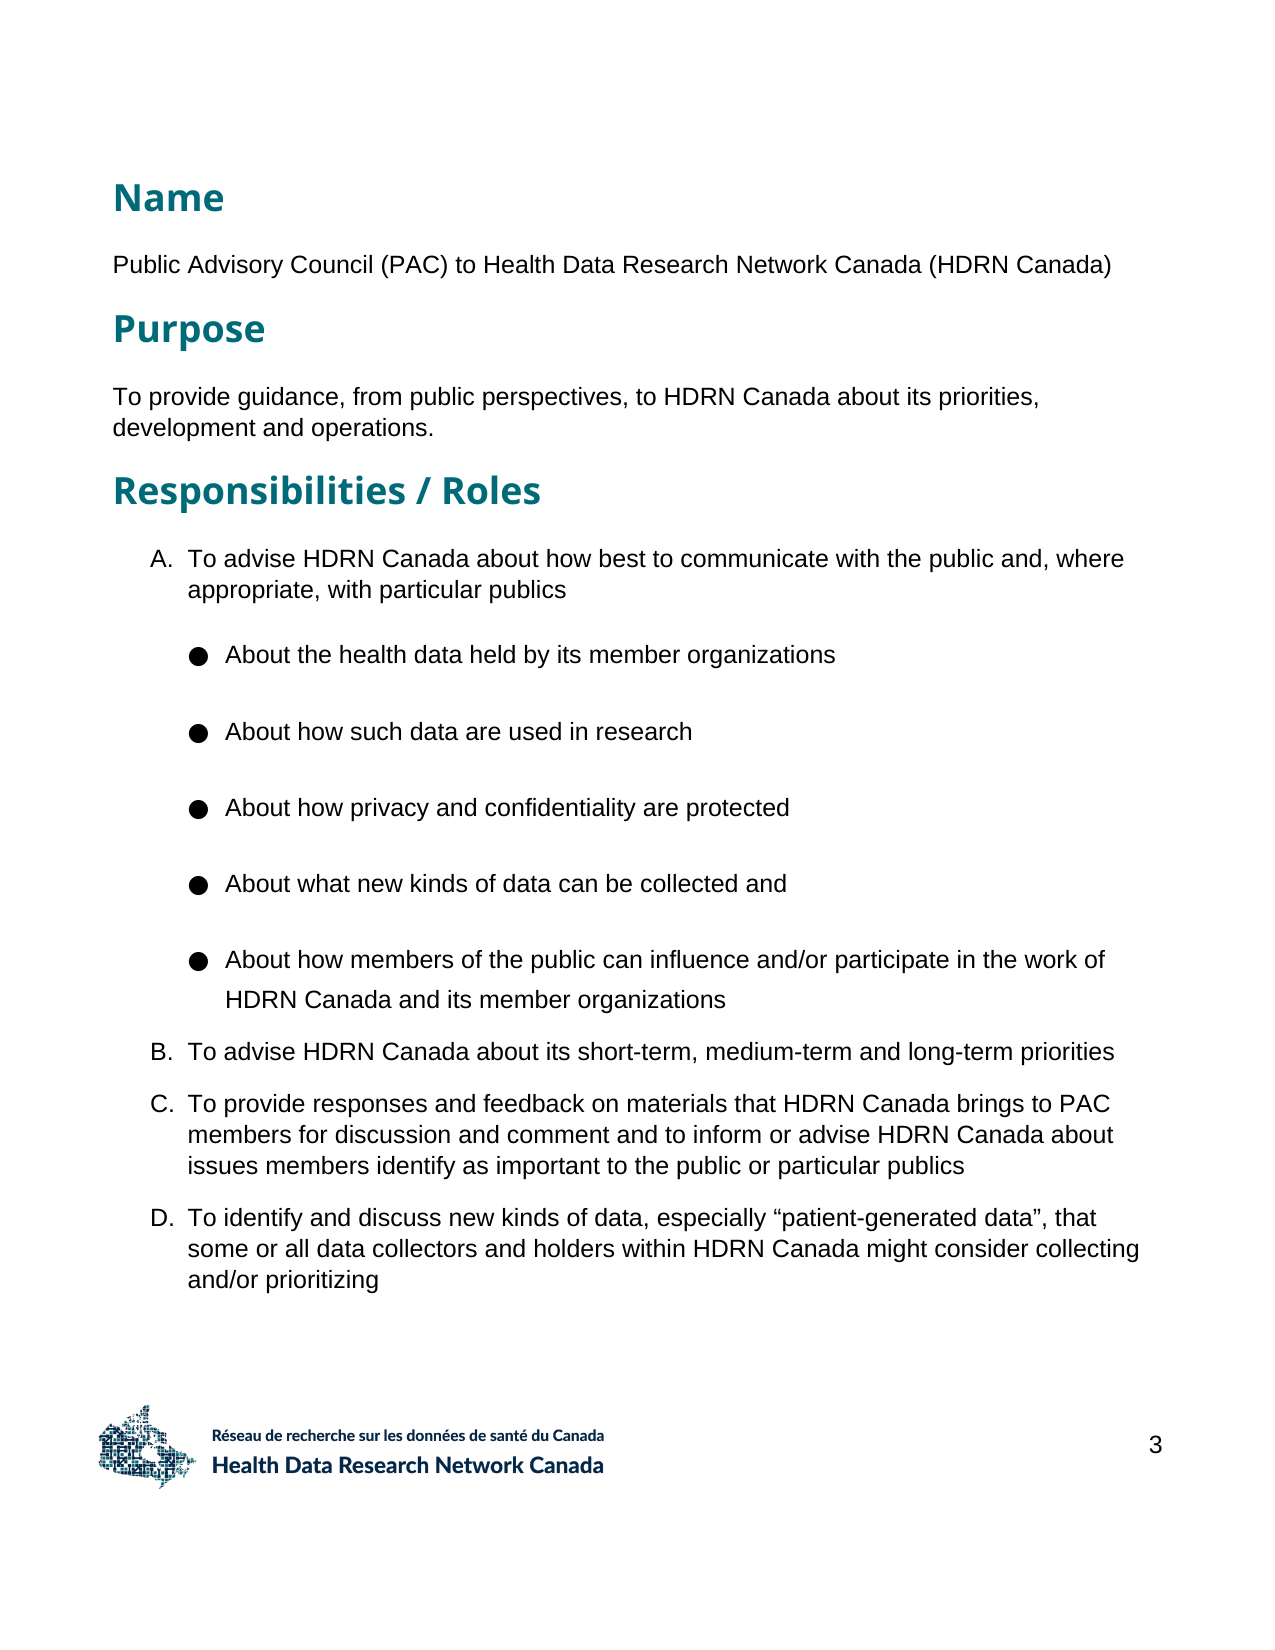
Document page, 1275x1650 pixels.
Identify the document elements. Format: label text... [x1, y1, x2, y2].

subtitle Name [112, 171, 1162, 222]
list About the health data held by its member organizations [187, 627, 1162, 678]
list To identify and discuss new kinds of data, especially “patient-generated data”, that some or all data collectors and holders within HDRN Canada might consider collecting and/or prioritizing [150, 1203, 1162, 1294]
subtitle Responsibilities / Roles [112, 464, 1162, 516]
list About how privacy and confidentiality are protected [187, 779, 1162, 831]
list About how such data are used in research [187, 703, 1162, 754]
list To advise HDRN Canada about how best to communicate with the public and, where appropriate, with particular publics [150, 544, 1162, 604]
subtitle Purpose [112, 302, 1162, 353]
text To provide guidance, from public perspectives, to HDRN Canada about its priorities, development and operations. [112, 382, 1162, 441]
list To provide responses and feedback on materials that HDRN Canada brings to PAC members for discussion and comment and to inform or advise HDRN Canada about issues members identify as important to the public or particular publics [150, 1089, 1162, 1180]
list About what new kinds of data can be collected and [187, 855, 1162, 907]
list To advise HDRN Canada about its short-term, medium-term and long-term priorities [150, 1037, 1162, 1066]
picture [96, 1380, 616, 1515]
text Public Advisory Council (PAC) to Health Data Research Network Canada (HDRN Canada) [112, 250, 1162, 279]
list About how members of the public can influence and/or participate in the work of HDRN Canada and its member organizations [187, 932, 1162, 1014]
